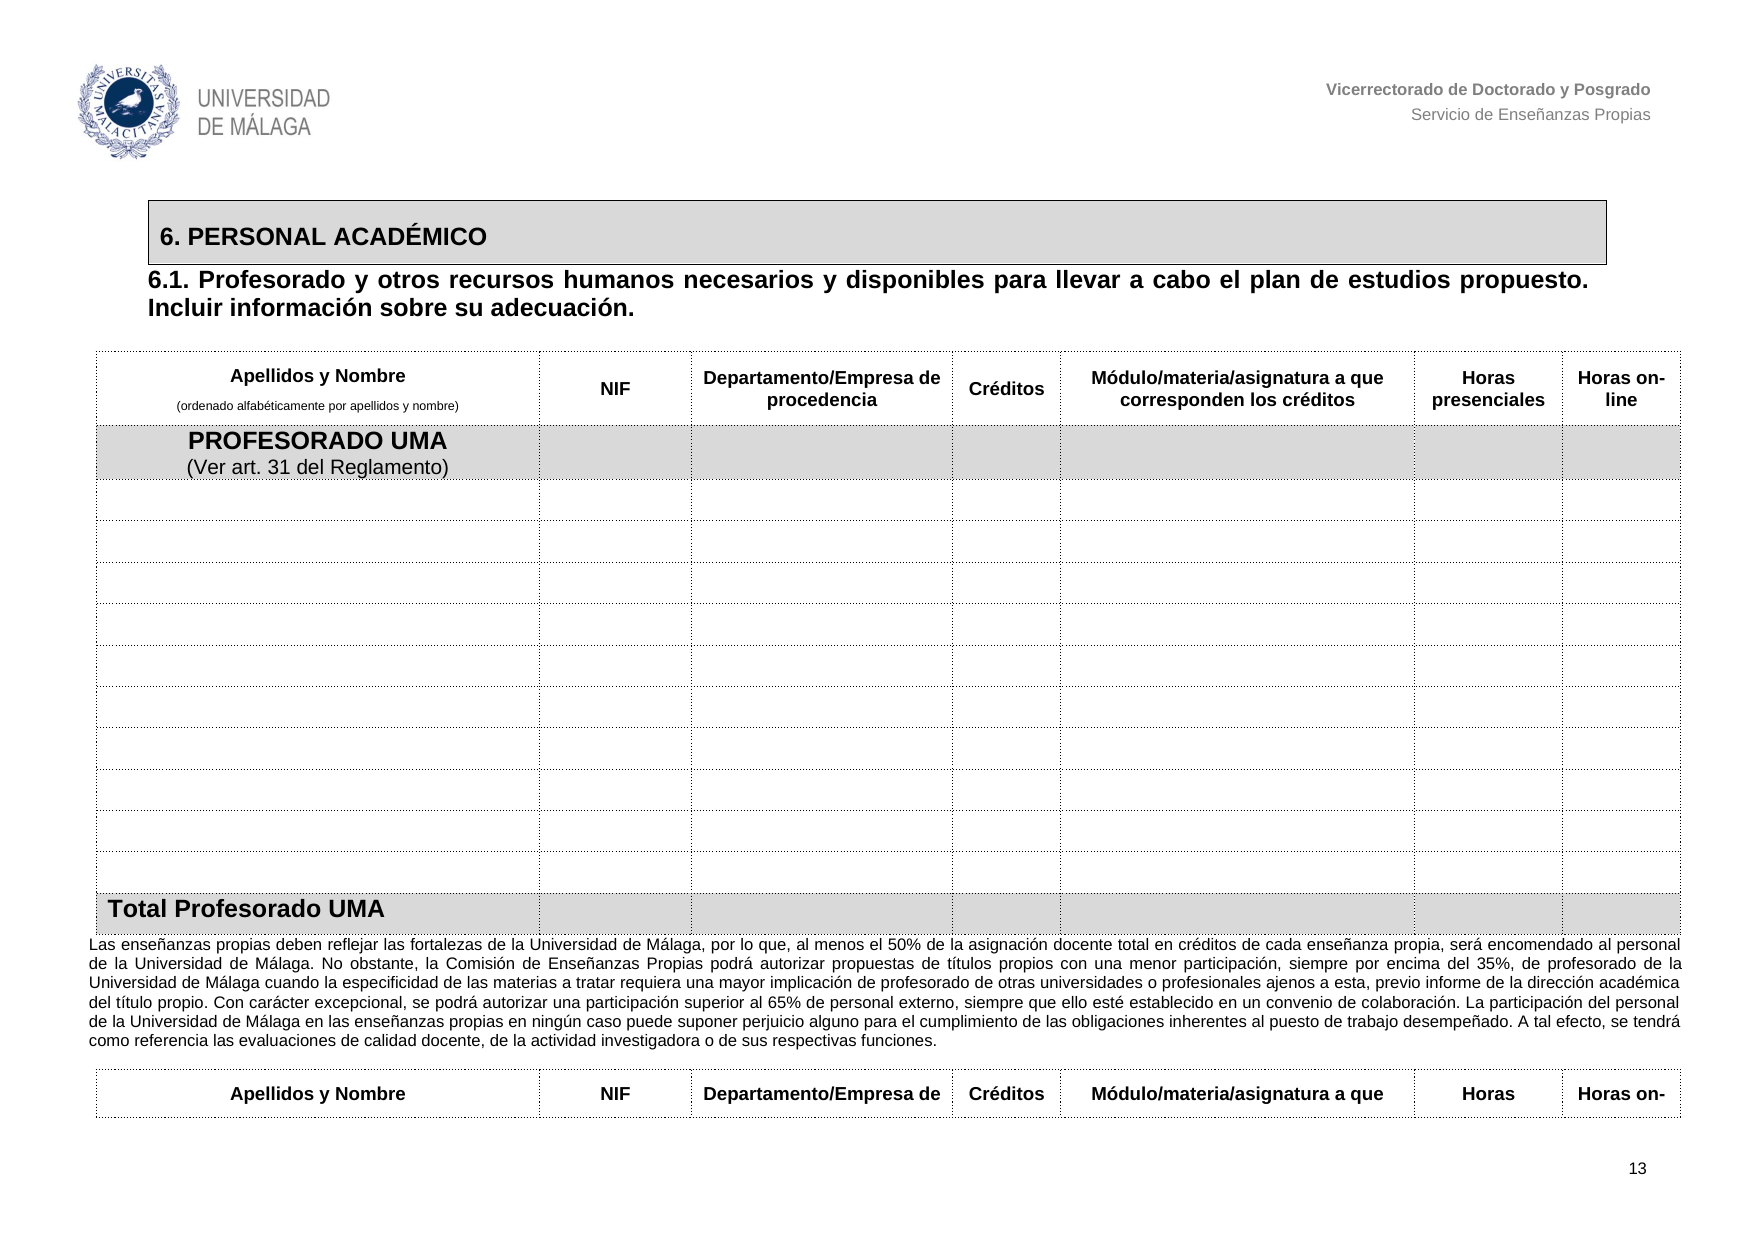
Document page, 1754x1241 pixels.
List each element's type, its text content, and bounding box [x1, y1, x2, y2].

table_header Horas on-line [1562, 1069, 1680, 1117]
table_cell [539, 769, 691, 810]
table_cell [1415, 562, 1562, 603]
table_header NIF [539, 351, 691, 425]
table_cell [1060, 603, 1414, 644]
table_cell [691, 603, 953, 644]
table_header Módulo/materia/asignatura a que corresponden los créditos [1060, 1069, 1414, 1117]
text Las enseñanzas propias deben reflejar las fortalezas de la Universidad de Málaga, por lo que, al menos el 50% de la asignación docente total en créditos de cada enseñanza propia, será encomendado al personal de la Universidad de Málaga. No obstante, la Comisión de Enseñanzas Propias podrá autorizar propuestas de títulos propios con una menor participación, siempre por encima del 35%, de profesorado de la Universidad de Málaga cuando la especificidad de las materias a tratar requiera una mayor implicación de profesorado de otras universidades o profesionales ajenos a esta, previo informe de la dirección académica del título propio. Con carácter excepcional, se podrá autorizar una participación superior al 65% de personal externo, siempre que ello esté establecido en un convenio de colaboración. La participación del personal de la Universidad de Málaga en las enseñanzas propias en ningún caso puede suponer perjuicio alguno para el cumplimiento de las obligaciones inherentes al puesto de trabajo desempeñado. A tal efecto, se tendrá como referencia las evaluaciones de calidad docente, de la actividad investigadora o de sus respectivas funciones. [89, 935, 1683, 1050]
table_header Módulo/materia/asignatura a que corresponden los créditos [1060, 351, 1414, 425]
table_cell [691, 425, 953, 479]
table_header Horas presenciales [1415, 1069, 1562, 1117]
table_cell [539, 645, 691, 686]
table_cell [1415, 425, 1562, 479]
table_header Departamento/Empresa de procedencia [691, 1069, 953, 1117]
table_cell [1562, 520, 1680, 562]
table_cell [1415, 810, 1562, 851]
picture [72, 56, 336, 168]
table_cell [1415, 645, 1562, 686]
table_cell [691, 851, 953, 893]
table_cell [96, 727, 539, 768]
table_cell [1562, 425, 1680, 479]
table_cell [1060, 769, 1414, 810]
table_cell [1060, 727, 1414, 768]
table_cell [1060, 562, 1414, 603]
table_cell [953, 425, 1060, 479]
table_header Créditos [953, 351, 1060, 425]
table_cell [96, 479, 539, 520]
table_header NIF [539, 1069, 691, 1117]
table_cell [1060, 479, 1414, 520]
table_cell [953, 851, 1060, 893]
table_cell [1562, 727, 1680, 768]
table_cell [1562, 562, 1680, 603]
table_cell [953, 562, 1060, 603]
table_cell [96, 645, 539, 686]
table_cell [691, 479, 953, 520]
table_cell [953, 520, 1060, 562]
table_cell [1060, 425, 1414, 479]
table_cell [1415, 727, 1562, 768]
table_cell [953, 727, 1060, 768]
table_cell [1562, 645, 1680, 686]
table_cell [539, 562, 691, 603]
table_cell [691, 562, 953, 603]
table_cell [1060, 686, 1414, 727]
table_cell [539, 603, 691, 644]
table_cell [691, 893, 953, 934]
table_cell [691, 769, 953, 810]
table_header Departamento/Empresa de procedencia [691, 351, 953, 425]
table_cell [96, 686, 539, 727]
table_cell [1562, 851, 1680, 893]
table_cell [953, 810, 1060, 851]
table_cell [539, 520, 691, 562]
table_cell [691, 686, 953, 727]
table_cell [953, 893, 1060, 934]
table_cell [1060, 851, 1414, 893]
table_cell [1562, 810, 1680, 851]
table_cell [539, 727, 691, 768]
table_cell [1562, 893, 1680, 934]
table_cell [1060, 893, 1414, 934]
table_header 6. PERSONAL ACADÉMICO [149, 201, 1606, 263]
table_cell [1060, 520, 1414, 562]
table_cell [953, 769, 1060, 810]
table_cell [1415, 769, 1562, 810]
table_cell [1415, 686, 1562, 727]
table_cell [539, 893, 691, 934]
table_cell [1415, 603, 1562, 644]
table_cell [953, 603, 1060, 644]
table_cell [1562, 479, 1680, 520]
table_cell [96, 520, 539, 562]
table_cell [691, 810, 953, 851]
table_cell [1415, 520, 1562, 562]
table_cell [539, 425, 691, 479]
table_cell [1060, 810, 1414, 851]
table_cell [96, 810, 539, 851]
table_cell [1562, 686, 1680, 727]
table_cell [96, 851, 539, 893]
table_cell [953, 645, 1060, 686]
table_cell [539, 810, 691, 851]
table_cell Total Profesorado UMA [96, 893, 539, 934]
table_cell [1415, 851, 1562, 893]
table_cell [1415, 479, 1562, 520]
table_cell [539, 479, 691, 520]
table_cell [96, 562, 539, 603]
table_cell [691, 727, 953, 768]
table_header Horas presenciales [1415, 351, 1562, 425]
table_cell [691, 520, 953, 562]
table_header Apellidos y Nombre (ordenado alfabéticamente por apellidos y nombre) [96, 1069, 539, 1117]
table_cell [691, 645, 953, 686]
table_cell PROFESORADO UMA (Ver art. 31 del Reglamento) [96, 425, 539, 479]
table_cell [1060, 645, 1414, 686]
table_cell [953, 686, 1060, 727]
table_cell [539, 851, 691, 893]
table_cell [96, 769, 539, 810]
table_header Créditos [953, 1069, 1060, 1117]
table_header Apellidos y Nombre (ordenado alfabéticamente por apellidos y nombre) [96, 351, 539, 425]
table_header Horas on-line [1562, 351, 1680, 425]
text 6.1. Profesorado y otros recursos humanos necesarios y disponibles para llevar a cabo el plan de estudios propuesto. Incluir información sobre su adecuación. [148, 265, 1592, 322]
table_cell [539, 686, 691, 727]
table_cell [1562, 603, 1680, 644]
table_cell [1562, 769, 1680, 810]
table_cell [1415, 893, 1562, 934]
table_cell [96, 603, 539, 644]
table_cell [953, 479, 1060, 520]
